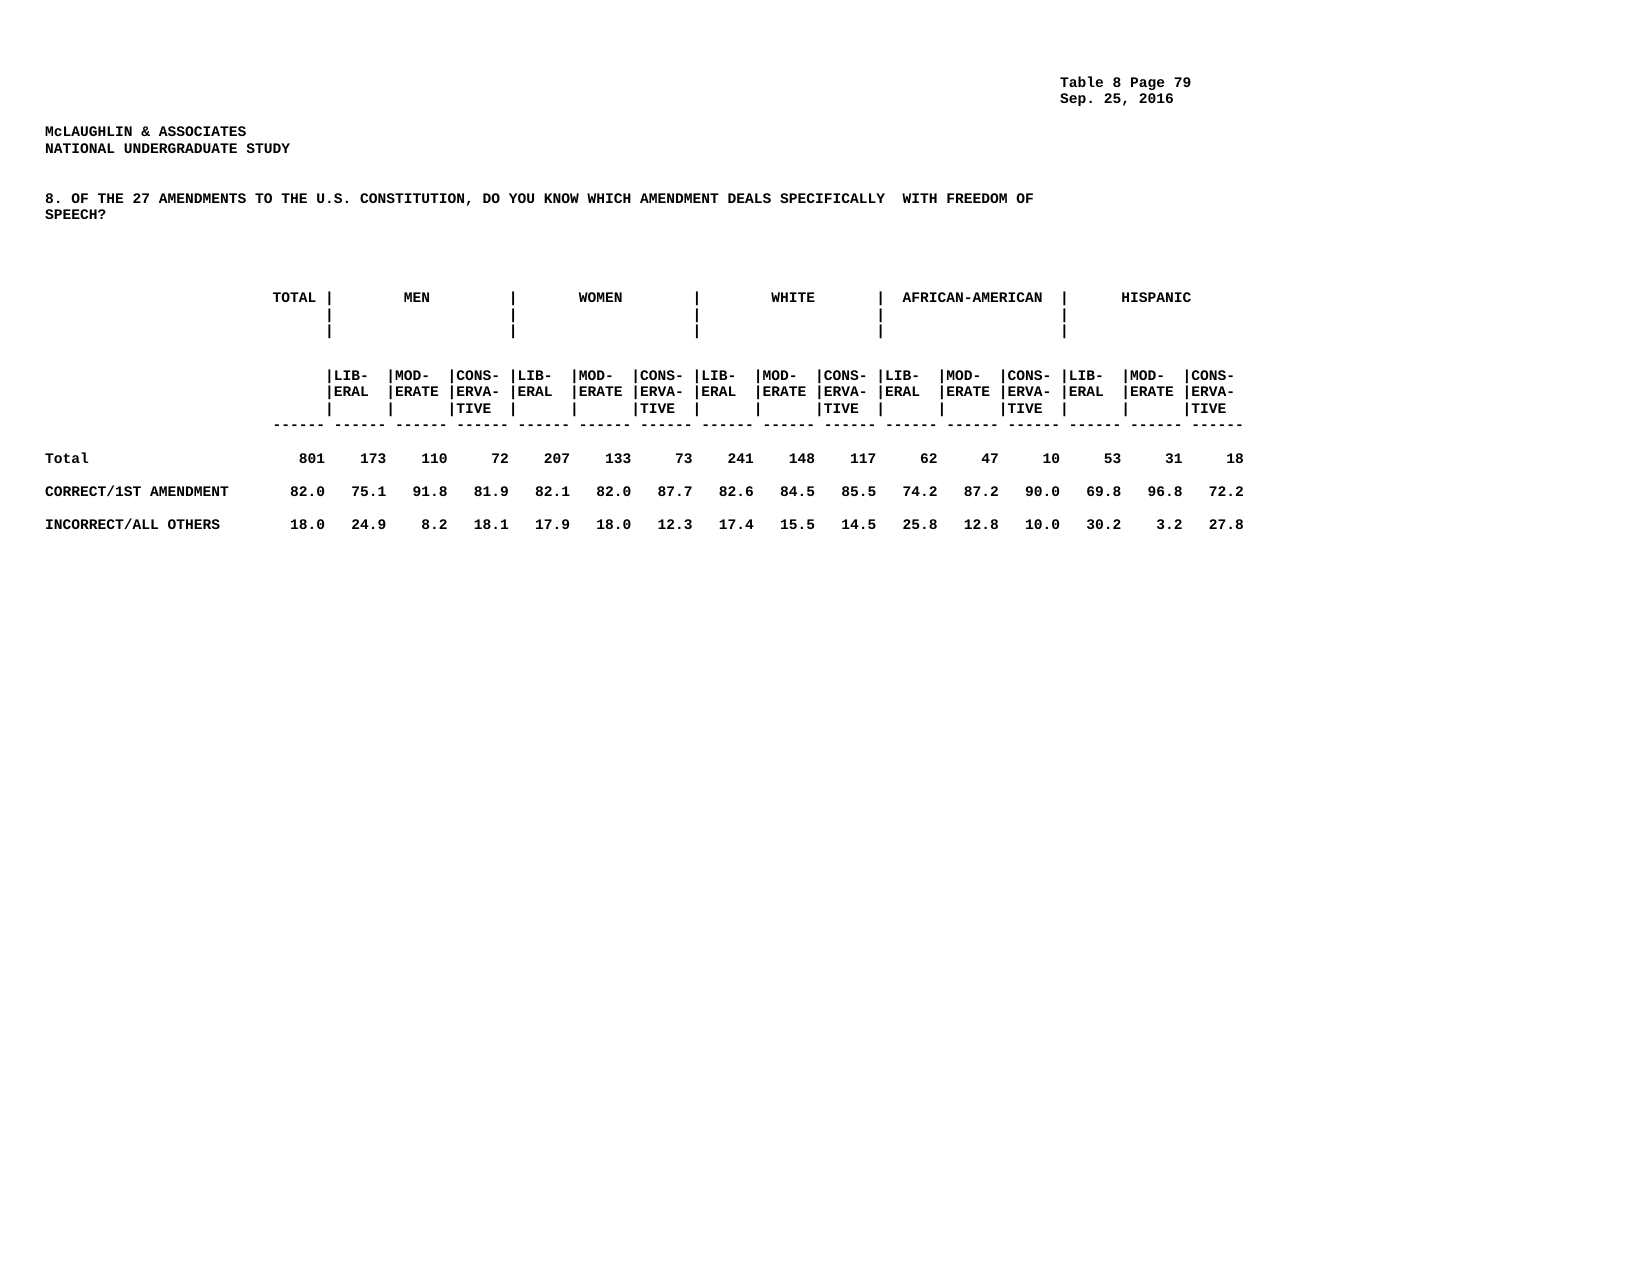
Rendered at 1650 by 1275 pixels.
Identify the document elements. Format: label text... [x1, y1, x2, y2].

text Total 801 173 110 72 207 133 73 241 148 117 62 47 10 53 31 18 [45, 451, 1650, 467]
text NATIONAL UNDERGRADUATE STUDY [45, 141, 1650, 158]
text |ERAL |ERATE |ERVA- |ERAL |ERATE |ERVA- |ERAL |ERATE |ERVA- |ERAL |ERATE |ERVA- |ERAL |ERATE |ERVA- [45, 384, 1650, 401]
text CORRECT/1ST AMENDMENT 82.0 75.1 91.8 81.9 82.1 82.0 87.7 82.6 84.5 85.5 74.2 87.2 90.0 69.8 96.8 72.2 [45, 484, 1650, 501]
text SPEECH? [45, 207, 1650, 224]
text 8. OF THE 27 AMENDMENTS TO THE U.S. CONSTITUTION, DO YOU KNOW WHICH AMENDMENT DEALS SPECIFICALLY WITH FREEDOM OF [45, 191, 1650, 207]
text Sep. 25, 2016 [45, 92, 1650, 108]
text | | | | | [45, 323, 1650, 340]
text | | | | | [45, 307, 1650, 323]
text ------ ------ ------ ------ ------ ------ ------ ------ ------ ------ ------ ------ ------ ------ ------ ------ [45, 418, 1650, 434]
text TOTAL | MEN | WOMEN | WHITE | AFRICAN-AMERICAN | HISPANIC [45, 290, 1650, 307]
text | | |TIVE | | |TIVE | | |TIVE | | |TIVE | | |TIVE [45, 401, 1650, 418]
text INCORRECT/ALL OTHERS 18.0 24.9 8.2 18.1 17.9 18.0 12.3 17.4 15.5 14.5 25.8 12.8 10.0 30.2 3.2 27.8 [45, 517, 1650, 534]
text Table 8 Page 79 [45, 75, 1650, 92]
text |LIB- |MOD- |CONS- |LIB- |MOD- |CONS- |LIB- |MOD- |CONS- |LIB- |MOD- |CONS- |LIB- |MOD- |CONS- [45, 368, 1650, 384]
text McLAUGHLIN & ASSOCIATES [45, 125, 1650, 141]
